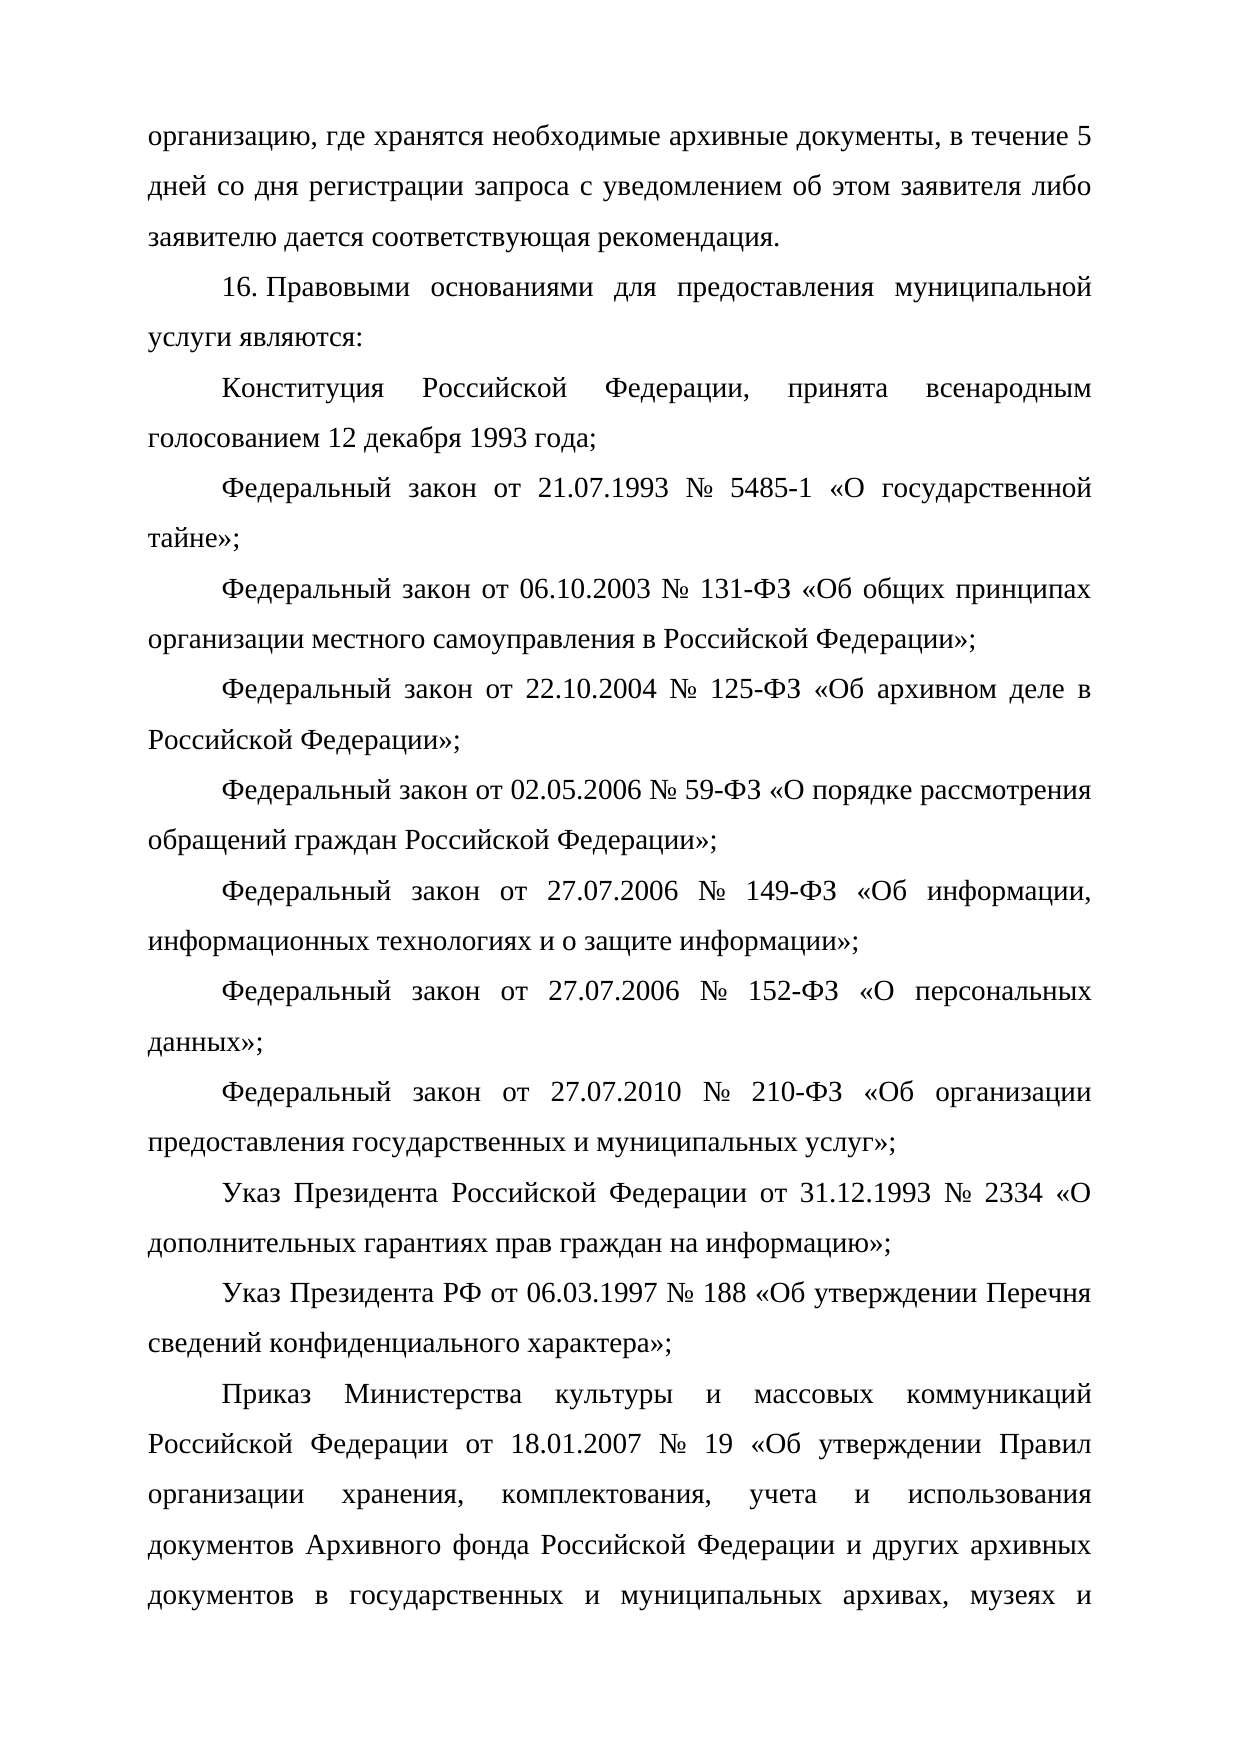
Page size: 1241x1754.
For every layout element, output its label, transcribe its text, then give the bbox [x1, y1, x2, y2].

text Конституция Российской Федерации, принята всенародным голосованием 12 декабря 1993 года; [148, 370, 1092, 453]
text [148, 1376, 1092, 1611]
text Федеральный закон от 21.07.1993 № 5485-1 «О государственной тайне»; [148, 470, 1092, 554]
text 16. Правовыми основаниями для предоставления муниципальной услуги являются: [148, 269, 1092, 353]
text Указ Президента Российской Федерации от 31.12.1993 № 2334 «О дополнительных гарантиях прав граждан на информацию»; [148, 1175, 1092, 1258]
text Указ Президента РФ от 06.03.1997 № 188 «Об утверждении Перечня сведений конфиденциального характера»; [148, 1275, 1092, 1359]
text Федеральный закон от 22.10.2004 № 125-ФЗ «Об архивном деле в Российской Федерации»; [148, 672, 1092, 755]
text Федеральный закон от 27.07.2006 № 149-ФЗ «Об информации, информационных технологиях и о защите информации»; [148, 873, 1092, 957]
text Федеральный закон от 27.07.2006 № 152-ФЗ «О персональных данных»; [148, 973, 1092, 1057]
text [148, 118, 1092, 252]
text Федеральный закон от 02.05.2006 № 59-ФЗ «О порядке рассмотрения обращений граждан Российской Федерации»; [148, 772, 1092, 856]
text Федеральный закон от 06.10.2003 № 131-ФЗ «Об общих принципах организации местного самоуправления в Российской Федерации»; [148, 571, 1092, 655]
text Федеральный закон от 27.07.2010 № 210-ФЗ «Об организации предоставления государственных и муниципальных услуг»; [148, 1074, 1092, 1158]
